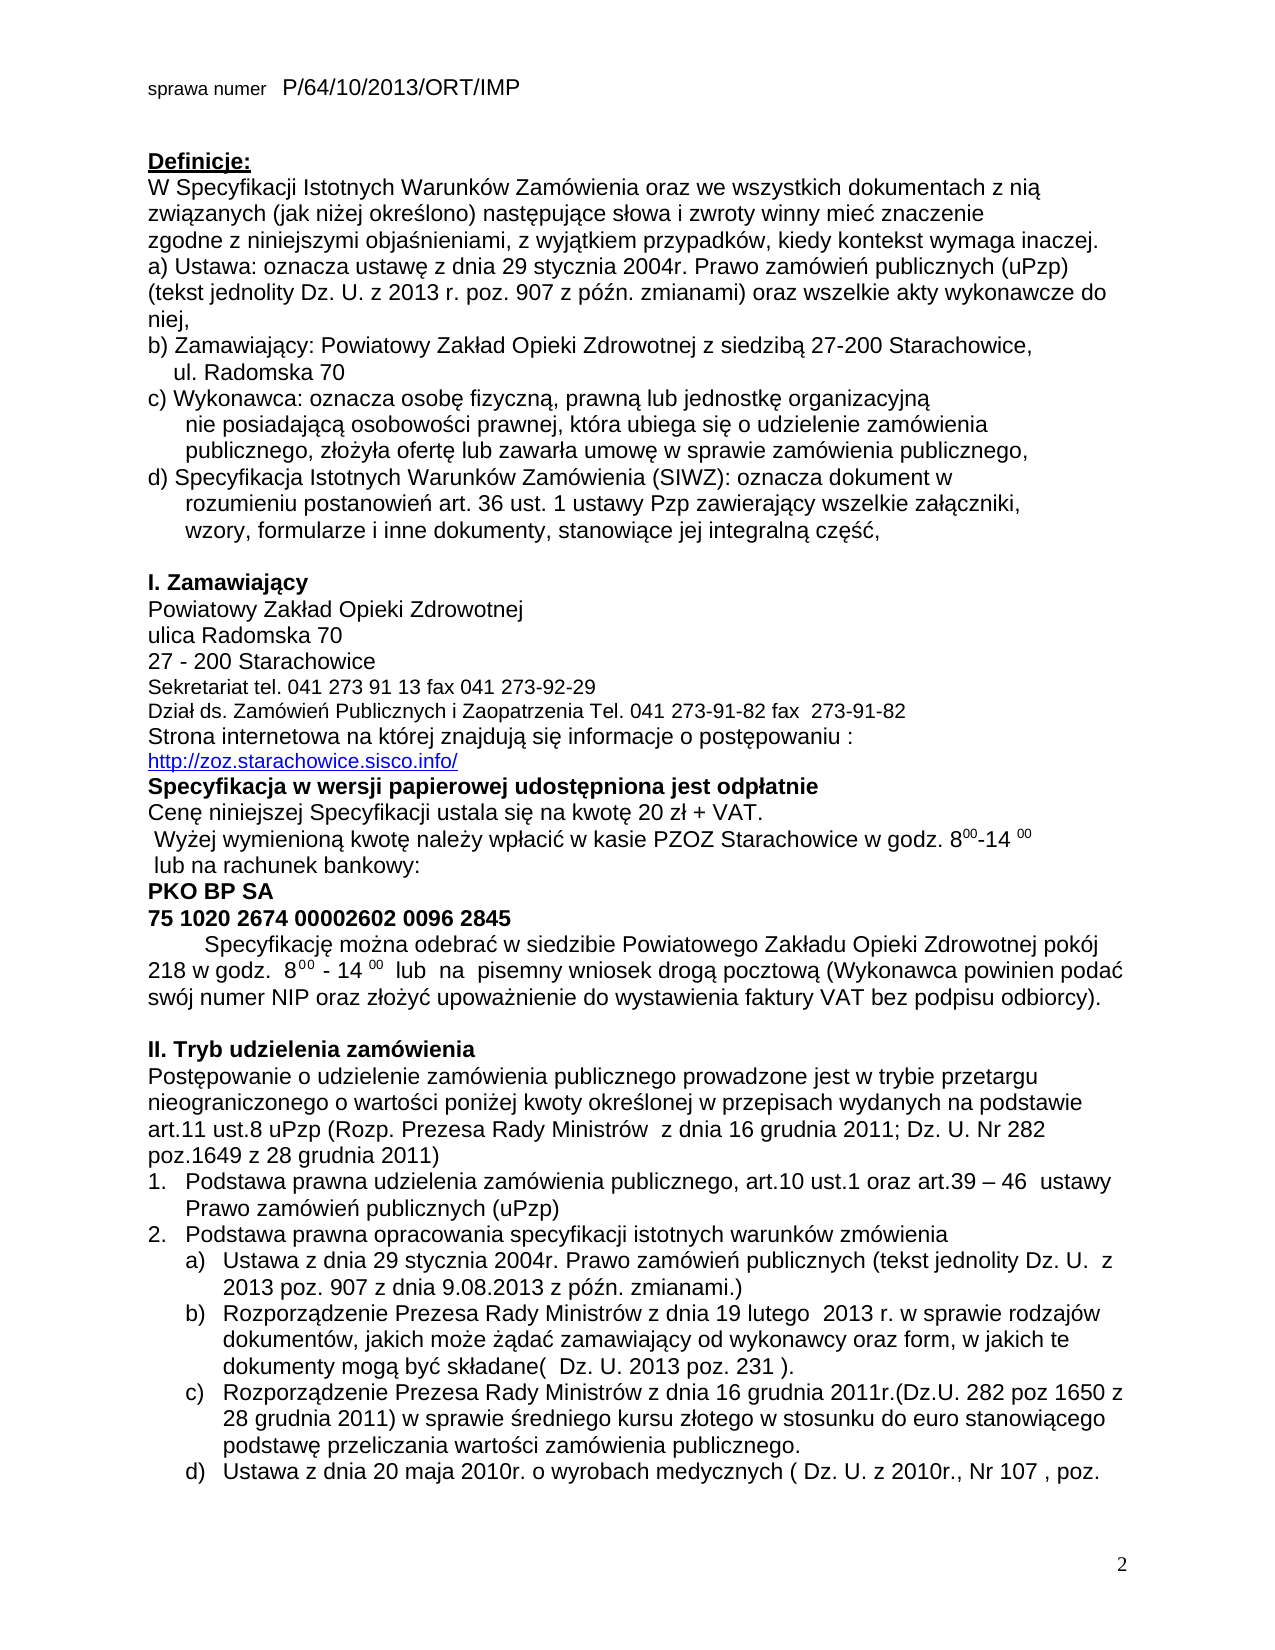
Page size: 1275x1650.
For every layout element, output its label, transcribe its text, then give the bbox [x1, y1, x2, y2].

text nie posiadającą osobowości prawnej, która ubiega się o udzielenie zamówienia [185, 411, 1127, 437]
text c) Wykonawca: oznacza osobę fizyczną, prawną lub jednostkę organizacyjną [148, 385, 1127, 411]
text Specyfikację można odebrać w siedzibie Powiatowego Zakładu Opieki Zdrowotnej pokój 218 w godz. 800 - 14 00 lub na pisemny wniosek drogą pocztową (Wykonawca powinien podać swój numer NIP oraz złożyć upoważnienie do wystawienia faktury VAT bez podpisu odbiorcy). [148, 931, 1127, 1010]
text ulica Radomska 70 [148, 622, 1127, 648]
list Ustawa z dnia 29 stycznia 2004r. Prawo zamówień publicznych (tekst jednolity Dz. U. z 2013 poz. 907 z dnia 9.08.2013 z późn. zmianami.) [185, 1247, 1127, 1300]
list Podstawa prawna udzielenia zamówienia publicznego, art.10 ust.1 oraz art.39 – 46 ustawy Prawo zamówień publicznych (uPzp) [148, 1168, 1127, 1221]
text Dział ds. Zamówień Publicznych i Zaopatrzenia Tel. 041 273-91-82 fax 273-91-82 [148, 699, 1127, 723]
text Postępowanie o udzielenie zamówienia publicznego prowadzone jest w trybie przetargu nieograniczonego o wartości poniżej kwoty określonej w przepisach wydanych na podstawie art.11 ust.8 uPzp (Rozp. Prezesa Rady Ministrów z dnia 16 grudnia 2011; Dz. U. Nr 282 poz.1649 z 28 grudnia 2011) [148, 1063, 1127, 1168]
text wzory, formularze i inne dokumenty, stanowiące jej integralną część, [166, 517, 1127, 543]
text Powiatowy Zakład Opieki Zdrowotnej [148, 596, 1127, 622]
text 75 1020 2674 00002602 0096 2845 [148, 905, 1127, 931]
text Cenę niniejszej Specyfikacji ustala się na kwotę 20 zł + VAT. [148, 799, 1127, 826]
text publicznego, złożyła ofertę lub zawarła umowę w sprawie zamówienia publicznego, [185, 437, 1127, 464]
text b) Zamawiający: Powiatowy Zakład Opieki Zdrowotnej z siedzibą 27-200 Starachowice, [148, 332, 1127, 358]
text zgodne z niniejszymi objaśnieniami, z wyjątkiem przypadków, kiedy kontekst wymaga inaczej. [148, 227, 1127, 253]
text http://zoz.starachowice.sisco.info/ [148, 749, 1127, 773]
text W Specyfikacji Istotnych Warunków Zamówienia oraz we wszystkich dokumentach z nią [148, 174, 1127, 200]
text rozumieniu postanowień art. 36 ust. 1 ustawy Pzp zawierający wszelkie załączniki, [166, 490, 1127, 517]
text PKO BP SA [148, 878, 1127, 905]
list Rozporządzenie Prezesa Rady Ministrów z dnia 16 grudnia 2011r.(Dz.U. 282 poz 1650 z 28 grudnia 2011) w sprawie średniego kursu złotego w stosunku do euro stanowiącego podstawę przeliczania wartości zamówienia publicznego. [185, 1379, 1127, 1458]
list Podstawa prawna opracowania specyfikacji istotnych warunków zmówienia [148, 1221, 1127, 1247]
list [185, 1458, 1127, 1484]
text Strona internetowa na której znajdują się informacje o postępowaniu : [148, 723, 1127, 749]
text Definicje: [148, 148, 1127, 174]
text związanych (jak niżej określono) następujące słowa i zwroty winny mieć znaczenie [148, 200, 1127, 227]
text 27 - 200 Starachowice [148, 648, 1127, 675]
text a) Ustawa: oznacza ustawę z dnia 29 stycznia 2004r. Prawo zamówień publicznych (uPzp) [148, 253, 1127, 279]
text lub na rachunek bankowy: [148, 852, 1127, 878]
text I. Zamawiający [148, 569, 1127, 596]
text Wyżej wymienioną kwotę należy wpłacić w kasie PZOZ Starachowice w godz. 800-14 00 [148, 826, 1127, 852]
text Sekretariat tel. 041 273 91 13 fax 041 273-92-29 [148, 675, 1127, 699]
text II. Tryb udzielenia zamówienia [148, 1036, 1127, 1063]
text (tekst jednolity Dz. U. z 2013 r. poz. 907 z późn. zmianami) oraz wszelkie akty wykonawcze do niej, [148, 279, 1127, 332]
text Specyfikacja w wersji papierowej udostępniona jest odpłatnie [148, 773, 1127, 799]
list Rozporządzenie Prezesa Rady Ministrów z dnia 19 lutego 2013 r. w sprawie rodzajów dokumentów, jakich może żądać zamawiający od wykonawcy oraz form, w jakich te dokumenty mogą być składane( Dz. U. 2013 poz. 231 ). [185, 1300, 1127, 1379]
text ul. Radomska 70 [148, 358, 1127, 385]
text d) Specyfikacja Istotnych Warunków Zamówienia (SIWZ): oznacza dokument w [148, 464, 1127, 490]
